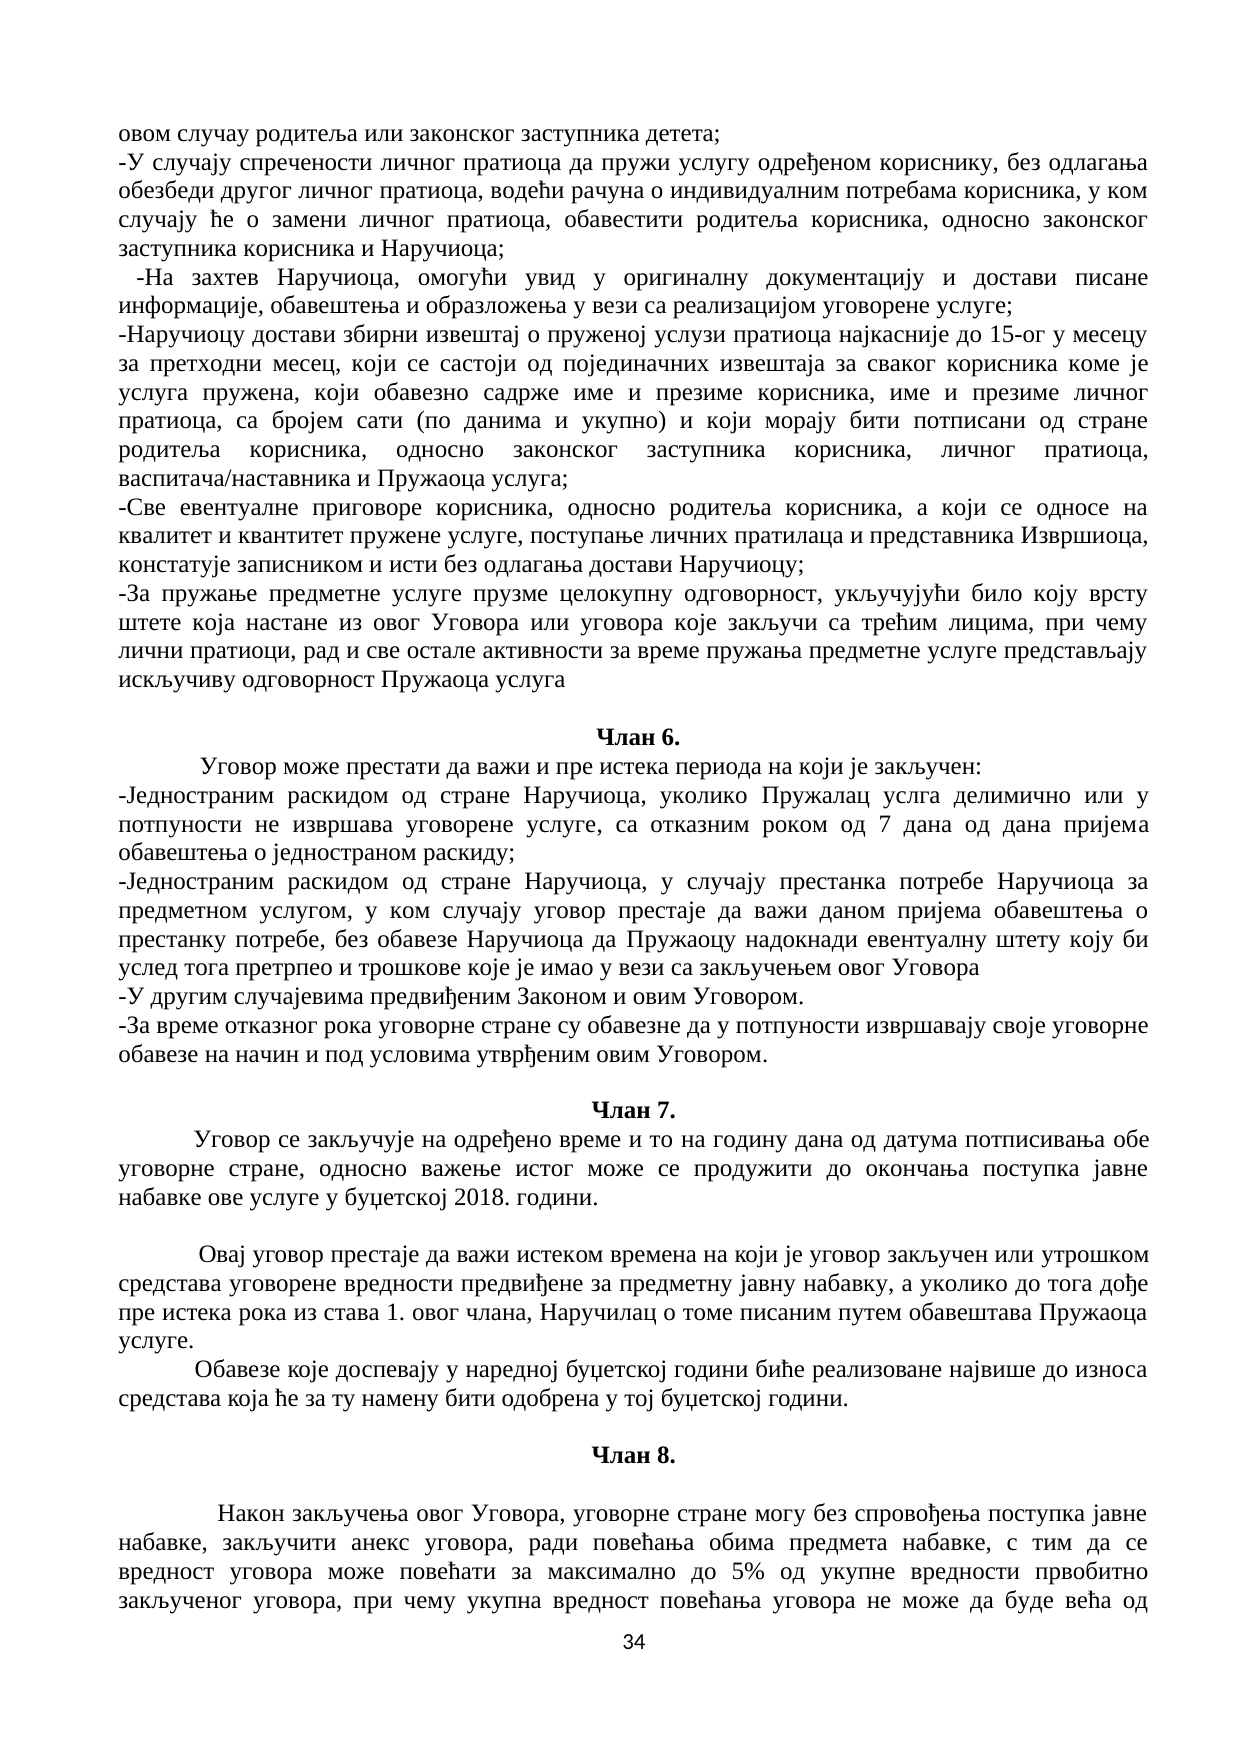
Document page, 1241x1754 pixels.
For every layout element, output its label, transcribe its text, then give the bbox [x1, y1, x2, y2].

text Члан 8. [118, 1440, 1149, 1469]
text -Наручиоцу достави збирни извештај о пруженој услузи пратиоца најкасније до 15-ог у месецу за претходни месец, који се састоји од појединачних извештаја за сваког корисника коме је услуга пружена, који обавезно садрже име и презиме корисника, име и презиме личног пратиоца, са бројем сати (по данима и укупно) и који морају бити потписани од стране родитеља корисника, односно законског заступника корисника, личног пратиоца, васпитача/наставника и Пружаоца услуга; [118, 319, 1149, 492]
text -На захтев Наручиоца, омогући увид у оригиналну документацију и достави писане информације, обавештења и образложења у вези са реализацијом уговорене услуге; [118, 262, 1149, 319]
text -Једностраним раскидом од стране Наручиоца, у случају престанка потребе Наручиоца за предметном услугом, у ком случају уговор престаје да важи даном пријема обавештења о престанку потребе, без обавезе Наручиоца да Пружаоцу надокнади евентуалну штету коју би услед тога претрпео и трошкове које је имао у вези са закључењем овог Уговора [118, 866, 1149, 981]
text Члан 6. [43, 722, 1233, 751]
text Овај уговор престаје да важи истеком времена на који је уговор закључен или утрошком средстава уговорене вредности предвиђене за предметну јавну набавку, а уколико до тога дође пре истека рока из става 1. овог члана, Наручилац о томе писаним путем обавештава Пружаоца услуге. [118, 1239, 1149, 1354]
text Члан 7. [118, 1095, 1149, 1124]
text Уговор може престати да важи и пре истека периода на који је закључен: [118, 751, 1149, 780]
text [118, 118, 1149, 147]
text -За време отказног рока уговорне стране су обавезне да у потпуности извршавају своје уговорне обавезе на начин и под условима утврђеним овим Уговором. [118, 1010, 1149, 1067]
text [43, 1498, 1149, 1613]
text Обавезе које доспевају у наредној буџетској години биће реализоване највише до износа средстава која ће за ту намену бити одобрена у тој буџетској години. [118, 1354, 1149, 1412]
text -У другим случајевима предвиђеним Законом и овим Уговором. [118, 981, 1149, 1010]
text -За пружање предметне услуге прузме целокупну одговорност, укључујући било коју врсту штете која настане из овог Уговора или уговора које закључи са трећим лицима, при чему лични пратиоци, рад и све остале активности за време пружања предметне услуге представљају искључиву одговорност Пружаоца услуга [118, 578, 1149, 693]
text -У случају спречености личног пратиоца да пружи услугу одређеном кориснику, без одлагања обезбеди другог личног пратиоца, водећи рачуна о индивидуалним потребама корисника, у ком случају ће о замени личног пратиоца, обавестити родитеља корисника, односно законског заступника корисника и Наручиоца; [118, 147, 1149, 262]
text Уговор се закључује на одређено време и то на годину дана од датума потписивања обе уговорне стране, односно важење истог може се продужити до окончања поступка јавне набавке ове услуге у буџетској 2018. години. [118, 1124, 1149, 1210]
text -Све евентуалне приговоре корисника, односно родитеља корисника, а који се односе на квалитет и квантитет пружене услуге, поступање личних пратилаца и представника Извршиоца, констатује записником и исти без одлагања достави Наручиоцу; [118, 492, 1149, 578]
text -Једностраним раскидом од стране Наручиоца, уколико Пружалац услга делимично или у потпуности не извршава уговорене услуге, са отказним роком од 7 дана од дана пријема обавештења о једностраном раскиду; [118, 780, 1149, 866]
